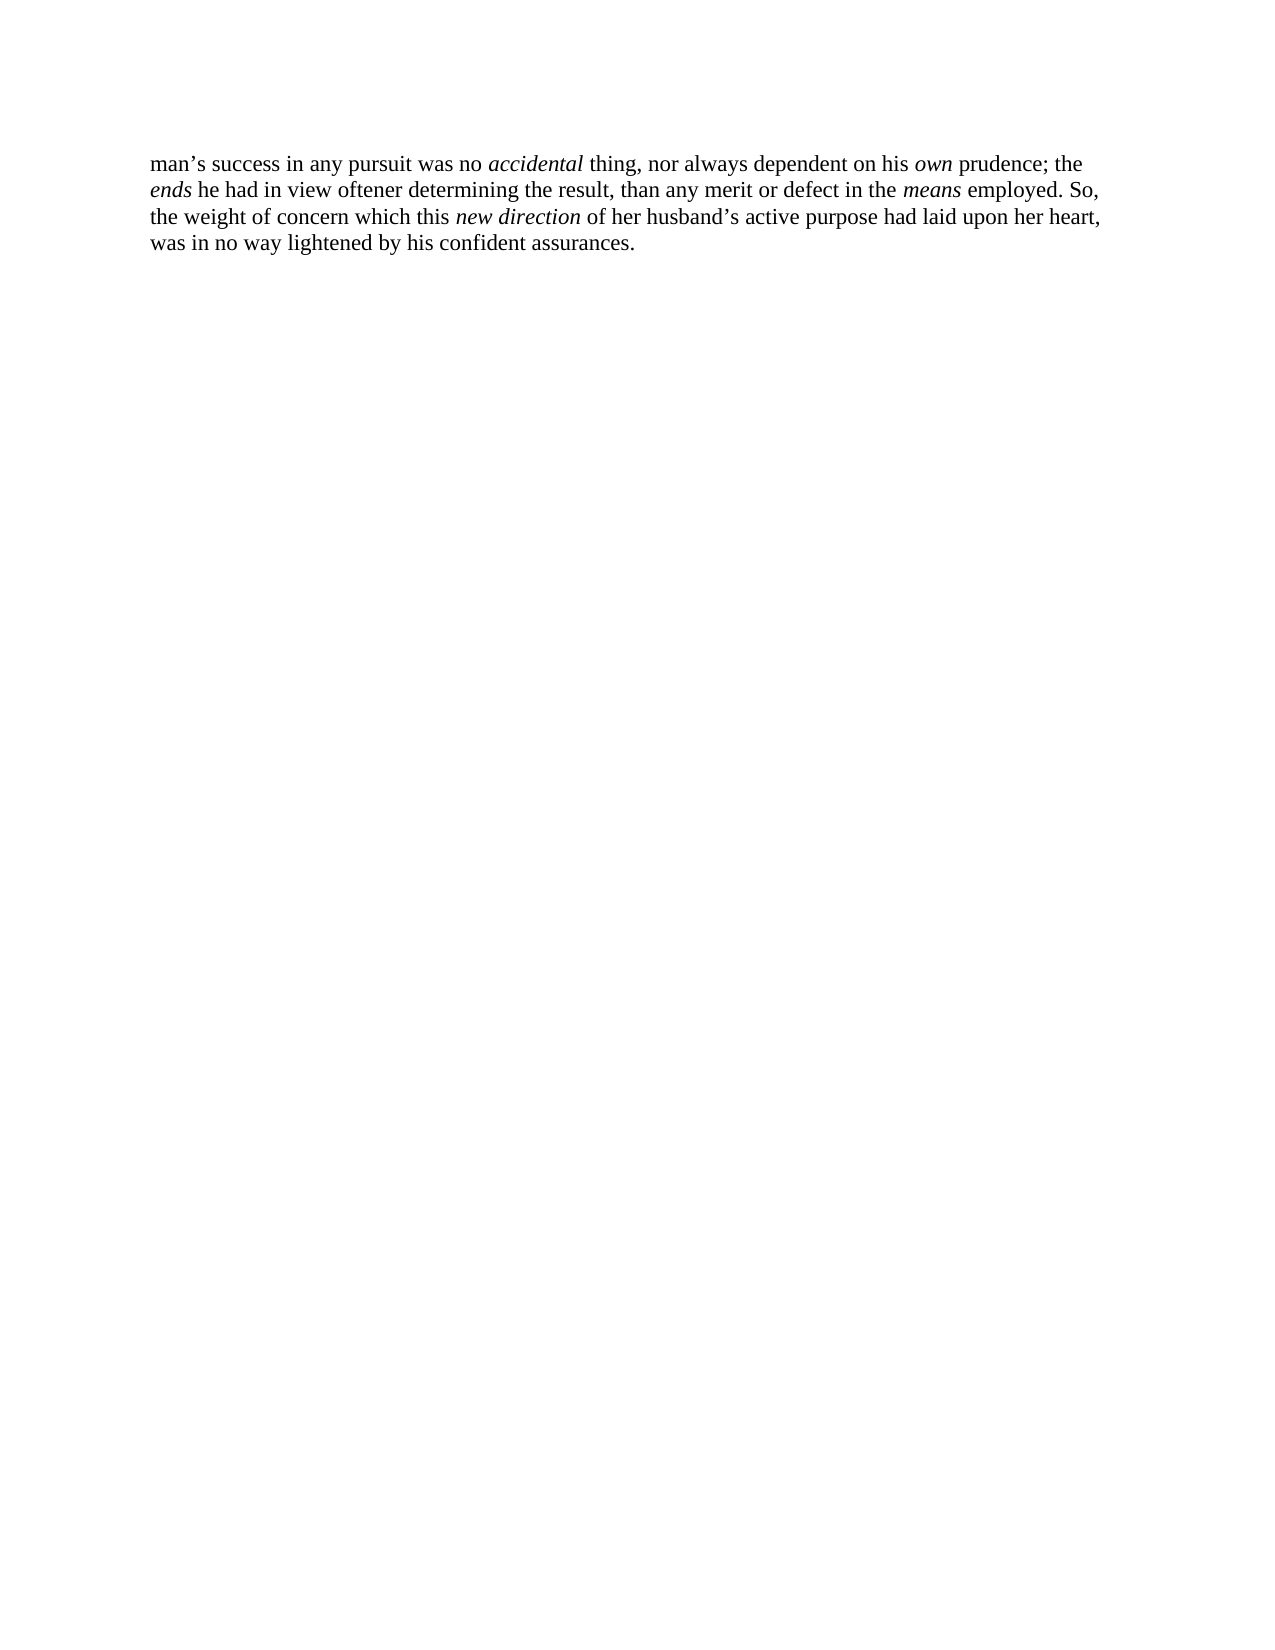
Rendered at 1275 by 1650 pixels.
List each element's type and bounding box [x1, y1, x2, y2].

text [150, 150, 1125, 255]
